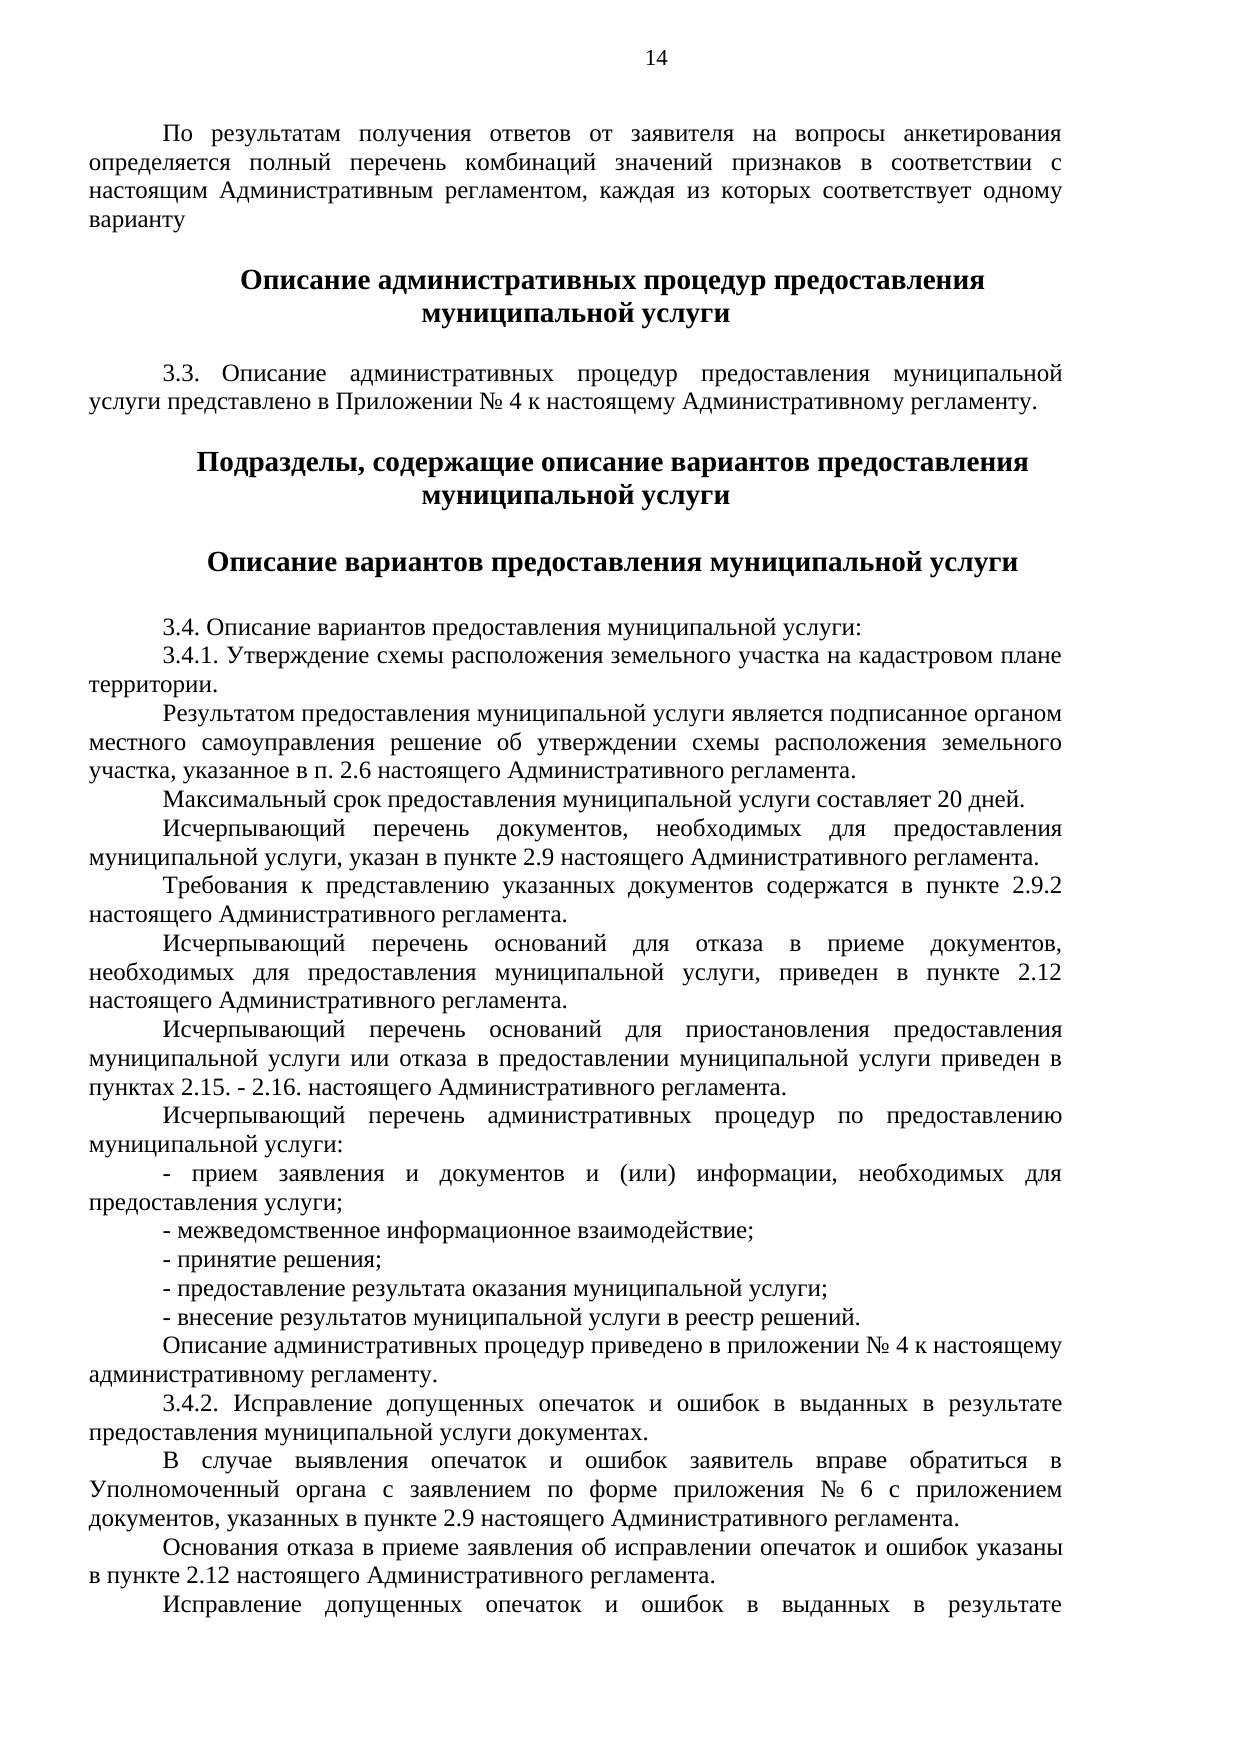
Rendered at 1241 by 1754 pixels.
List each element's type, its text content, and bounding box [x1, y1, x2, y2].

text - межведомственное информационное взаимодействие; [89, 1215, 1063, 1244]
text По результатам получения ответов от заявителя на вопросы анкетирования определяется полный перечень комбинаций значений признаков в соответствии с настоящим Административным регламентом, каждая из которых соответствует одному варианту [89, 118, 1063, 233]
text Подразделы, содержащие описание вариантов предоставления муниципальной услуги [89, 444, 1063, 511]
list 3.4. Описание вариантов предоставления муниципальной услуги: [89, 612, 1063, 640]
text Исчерпывающий перечень оснований для отказа в приеме документов, необходимых для предоставления муниципальной услуги, приведен в пункте 2.12 настоящего Административного регламента. [89, 928, 1063, 1014]
list Исправление допущенных опечаток и ошибок в выданных в результате предоставления муниципальной услуги документах осуществляется в следующем порядке: [89, 1589, 1063, 1618]
text Требования к представлению указанных документов содержатся в пункте 2.9.2 настоящего Административного регламента. [89, 870, 1063, 928]
text 3.4.1. Утверждение схемы расположения земельного участка на кадастровом плане территории. [89, 640, 1063, 698]
text Исчерпывающий перечень документов, необходимых для предоставления муниципальной услуги, указан в пункте 2.9 настоящего Административного регламента. [89, 813, 1063, 870]
list Основания отказа в приеме заявления об исправлении опечаток и ошибок указаны в пункте 2.12 настоящего Административного регламента. [89, 1532, 1063, 1589]
list В случае выявления опечаток и ошибок заявитель вправе обратиться в Уполномоченный органа с заявлением по форме приложения № 6 с приложением документов, указанных в пункте 2.9 настоящего Административного регламента. [89, 1445, 1063, 1532]
text Исчерпывающий перечень оснований для приостановления предоставления муниципальной услуги или отказа в предоставлении муниципальной услуги приведен в пунктах 2.15. - 2.16. настоящего Административного регламента. [89, 1014, 1063, 1100]
text Исчерпывающий перечень административных процедур по предоставлению муниципальной услуги: [89, 1100, 1063, 1158]
text - предоставление результата оказания муниципальной услуги; [89, 1273, 1063, 1302]
text Описание административных процедур приведено в приложении № 4 к настоящему административному регламенту. [89, 1330, 1063, 1388]
list Описание административных процедур предоставления муниципальной услуги представлено в Приложении № 4 к настоящему Административному регламенту. [89, 358, 1063, 415]
text - принятие решения; [89, 1244, 1063, 1273]
text - прием заявления и документов и (или) информации, необходимых для предоставления услуги; [89, 1158, 1063, 1215]
text - внесение результатов муниципальной услуги в реестр решений. [89, 1302, 1063, 1330]
subtitle Описание вариантов предоставления муниципальной услуги [89, 544, 1063, 578]
text Результатом предоставления муниципальной услуги является подписанное органом местного самоуправления решение об утверждении схемы расположения земельного участка, указанное в п. 2.6 настоящего Административного регламента. [89, 698, 1063, 784]
text Описание административных процедур предоставления муниципальной услуги [89, 262, 1063, 329]
text Максимальный срок предоставления муниципальной услуги составляет 20 дней. [89, 784, 1063, 813]
text 3.4.2. Исправление допущенных опечаток и ошибок в выданных в результате предоставления муниципальной услуги документах. [89, 1388, 1063, 1445]
